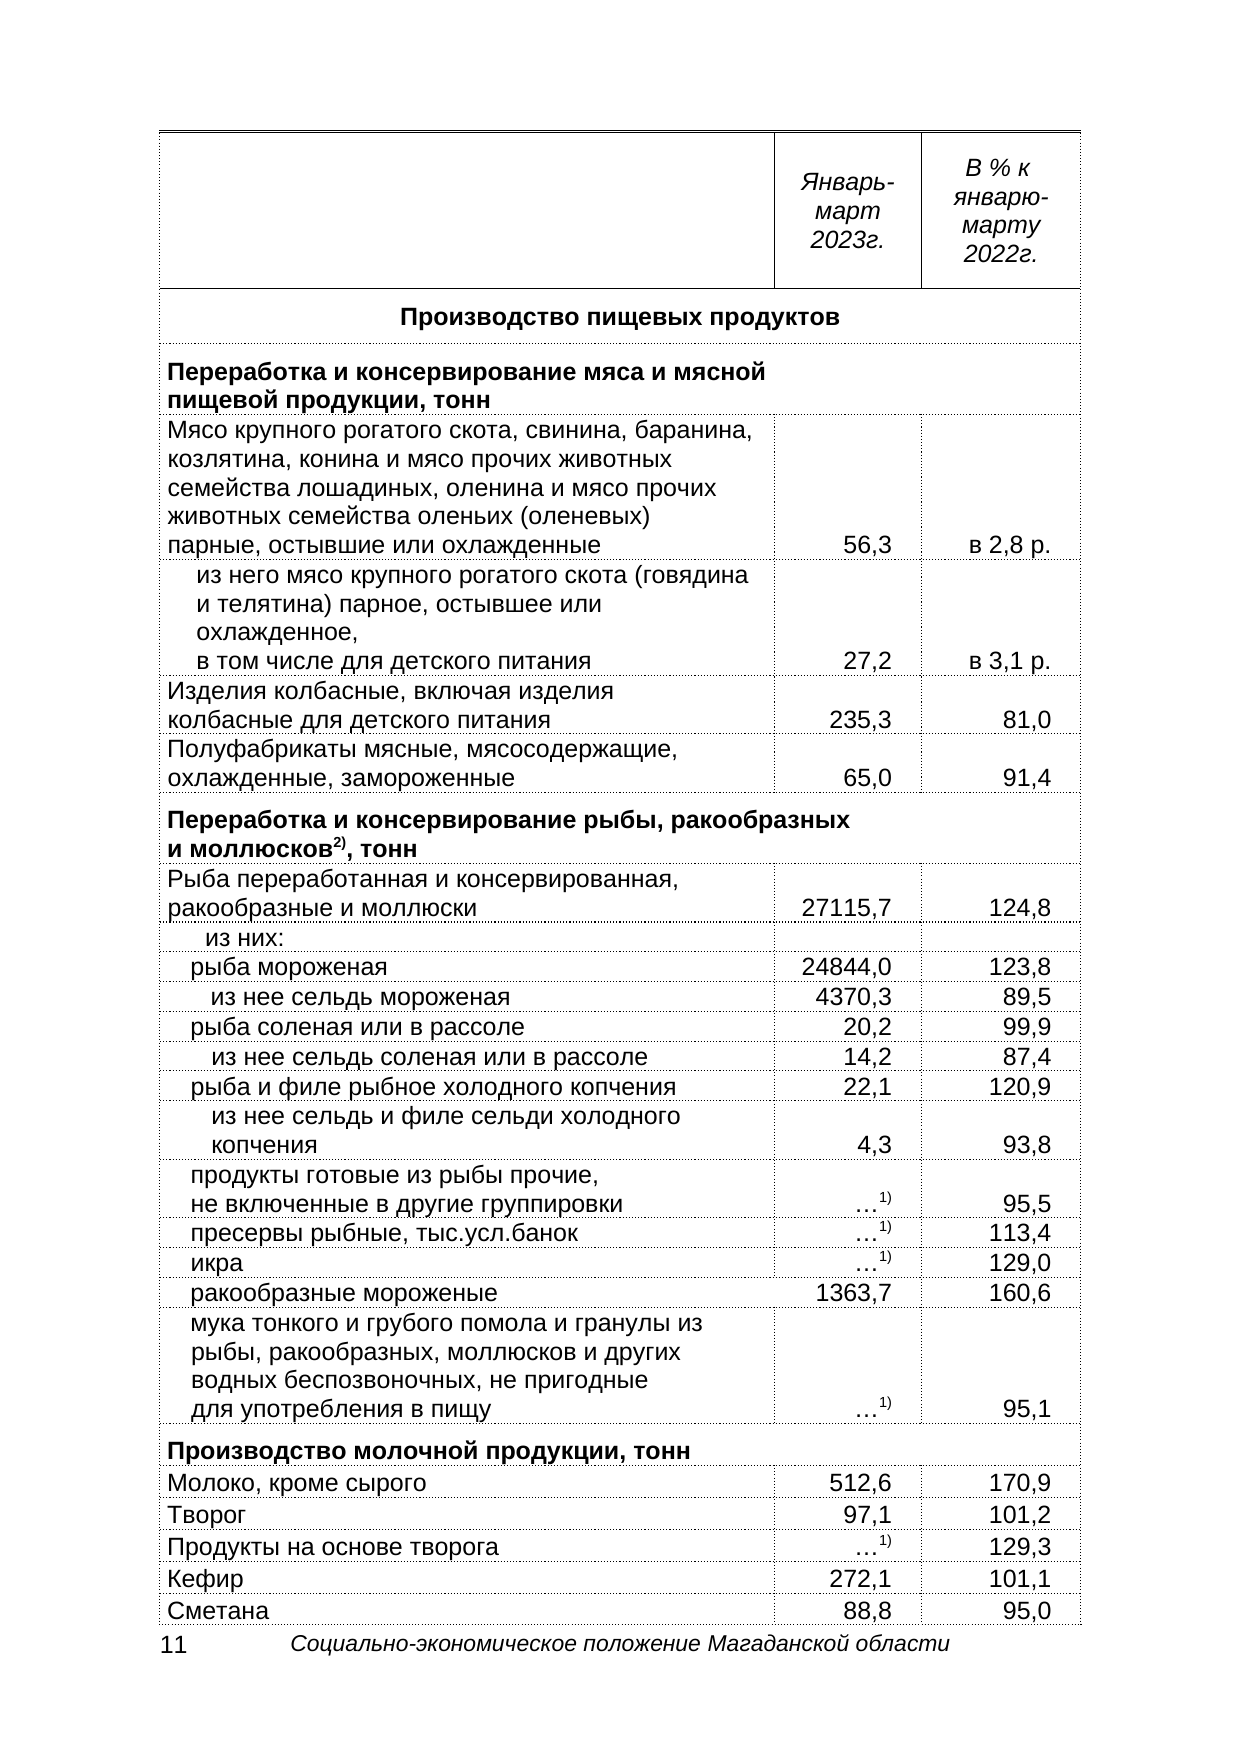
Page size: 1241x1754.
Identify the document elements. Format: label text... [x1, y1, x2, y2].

table_cell [775, 921, 921, 951]
table_cell Молоко, кроме сырого [160, 1465, 774, 1497]
table_cell Продукты на основе творога [160, 1529, 774, 1561]
table_cell Переработка и консервирование рыбы, ракообразных и моллюсков2), тонн [160, 792, 1081, 863]
table_cell из него мясо крупного рогатого скота (говядина и телятина) парное, остывшее или охлажденное, в том числе для детского питания [160, 559, 774, 675]
table_cell 124,8 [921, 863, 1081, 921]
table_cell 160,6 [921, 1277, 1081, 1307]
table_cell рыба соленая или в рассоле [160, 1011, 774, 1041]
table_cell из них: [160, 921, 774, 951]
table_cell ракообразные мороженые [160, 1277, 774, 1307]
table_cell 512,6 [775, 1465, 921, 1497]
table_cell 170,9 [921, 1465, 1081, 1497]
table_cell Производство пищевых продуктов [160, 288, 1081, 343]
table_cell икра [160, 1247, 774, 1277]
table_cell в 2,8 р. [921, 414, 1081, 559]
table_cell 272,1 [775, 1561, 921, 1592]
table_cell 113,4 [921, 1217, 1081, 1247]
table_cell Переработка и консервирование мяса и мясной пищевой продукции, тонн [160, 343, 1081, 414]
table_cell 14,2 [775, 1041, 921, 1070]
table_cell из нее сельдь мороженая [160, 981, 774, 1011]
table_cell 1363,7 [775, 1277, 921, 1307]
table_cell 4,3 [775, 1100, 921, 1159]
table_header [160, 133, 774, 288]
table_cell 235,3 [775, 675, 921, 733]
table_cell [921, 921, 1081, 951]
table_cell мука тонкого и грубого помола и гранулы из рыбы, ракообразных, моллюсков и других водных беспозвоночных, не пригодные для употребления в пищу [160, 1307, 774, 1423]
table_cell Кефир [160, 1561, 774, 1592]
table_cell из нее сельдь соленая или в рассоле [160, 1041, 774, 1070]
table_cell 129,3 [921, 1529, 1081, 1561]
table_cell 95,1 [921, 1307, 1081, 1423]
table_header Январь-март 2023г. [775, 133, 921, 288]
table_header В % к январю-марту 2022г. [922, 133, 1081, 288]
table_cell Творог [160, 1497, 774, 1529]
table_cell 27,2 [775, 559, 921, 675]
table_cell 95,0 [921, 1593, 1081, 1624]
table_cell продукты готовые из рыбы прочие, не включенные в другие группировки [160, 1159, 774, 1217]
table_cell 91,4 [921, 733, 1081, 792]
table_cell 65,0 [775, 733, 921, 792]
table_cell 4370,3 [775, 981, 921, 1011]
table_cell 97,1 [775, 1497, 921, 1529]
table_cell 24844,0 [775, 951, 921, 981]
table_cell рыба мороженая [160, 951, 774, 981]
table_cell 95,5 [921, 1159, 1081, 1217]
table_cell Изделия колбасные, включая изделия колбасные для детского питания [160, 675, 774, 733]
table_cell …1) [775, 1247, 921, 1277]
table_cell в 3,1 р. [921, 559, 1081, 675]
table_cell 87,4 [921, 1041, 1081, 1070]
table_cell 93,8 [921, 1100, 1081, 1159]
table_cell 89,5 [921, 981, 1081, 1011]
table_cell 123,8 [921, 951, 1081, 981]
table_cell 20,2 [775, 1011, 921, 1041]
table_cell Сметана [160, 1593, 774, 1624]
table_cell Мясо крупного рогатого скота, свинина, баранина, козлятина, конина и мясо прочих животных семейства лошадиных, оленина и мясо прочих животных семейства оленьих (оленевых) парные, остывшие или охлажденные [160, 414, 774, 559]
table_cell …1) [775, 1307, 921, 1423]
table_cell Рыба переработанная и консервированная, ракообразные и моллюски [160, 863, 774, 921]
table_cell 22,1 [775, 1070, 921, 1100]
table_cell Производство молочной продукции, тонн [160, 1423, 1081, 1465]
table_cell 81,0 [921, 675, 1081, 733]
table_cell 101,1 [921, 1561, 1081, 1592]
table_cell 27115,7 [775, 863, 921, 921]
table_cell …1) [775, 1529, 921, 1561]
table_cell …1) [775, 1159, 921, 1217]
table_cell 101,2 [921, 1497, 1081, 1529]
table_cell 99,9 [921, 1011, 1081, 1041]
table_cell …1) [775, 1217, 921, 1247]
table_cell пресервы рыбные, тыс.усл.банок [160, 1217, 774, 1247]
table_cell 129,0 [921, 1247, 1081, 1277]
table_cell 56,3 [775, 414, 921, 559]
table_cell 120,9 [921, 1070, 1081, 1100]
table_cell Полуфабрикаты мясные, мясосодержащие, охлажденные, замороженные [160, 733, 774, 792]
table_cell рыба и филе рыбное холодного копчения [160, 1070, 774, 1100]
table_cell 88,8 [775, 1593, 921, 1624]
table_cell из нее сельдь и филе сельди холодного копчения [160, 1100, 774, 1159]
